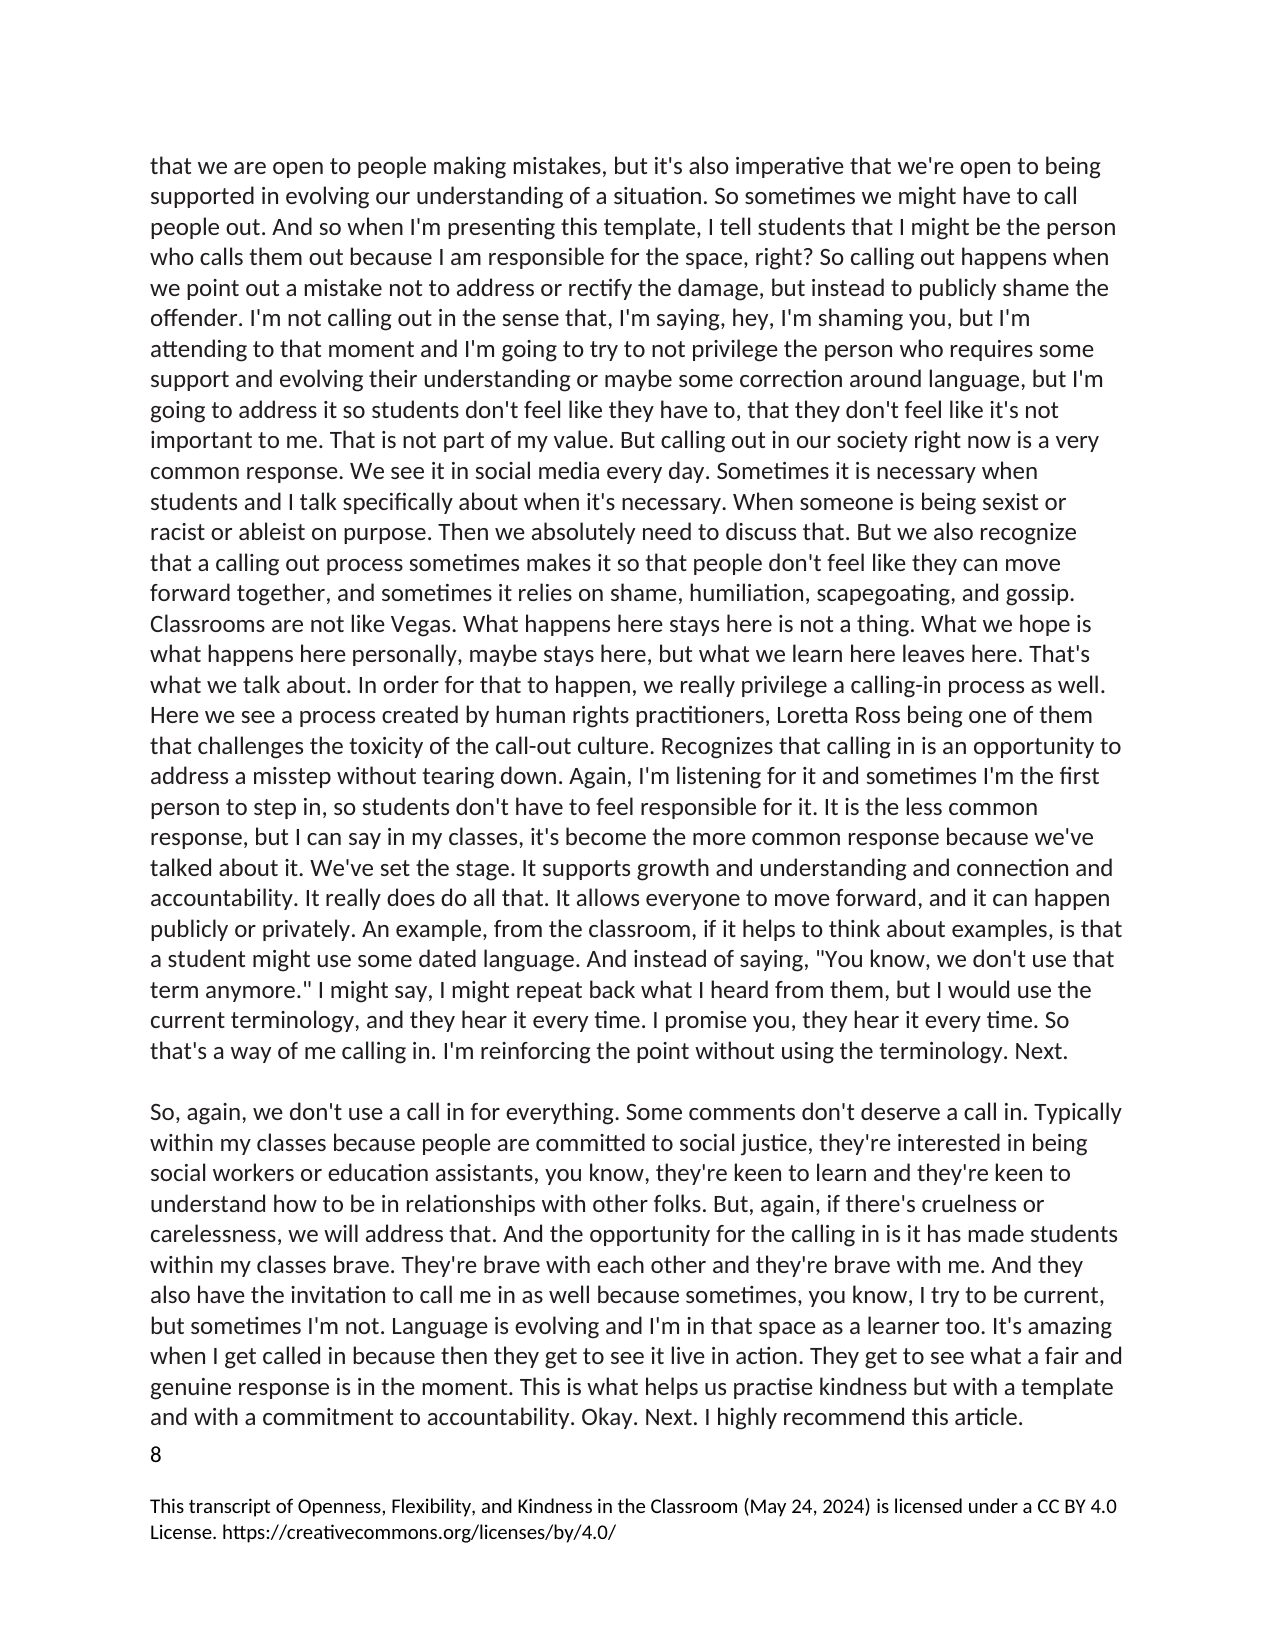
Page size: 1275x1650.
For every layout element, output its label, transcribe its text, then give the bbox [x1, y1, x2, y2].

text So, again, we don't use a call in for everything. Some comments don't deserve a call in. Typically within my classes because people are committed to social justice, they're interested in being social workers or education assistants, you know, they're keen to learn and they're keen to understand how to be in relationships with other folks. But, again, if there's cruelness or carelessness, we will address that. And the opportunity for the calling in is it has made students within my classes brave. They're brave with each other and they're brave with me. And they also have the invitation to call me in as well because sometimes, you know, I try to be current, but sometimes I'm not. Language is evolving and I'm in that space as a learner too. It's amazing when I get called in because then they get to see it live in action. They get to see what a fair and genuine response is in the moment. This is what helps us practise kindness but with a template and with a commitment to accountability. Okay. Next. I highly recommend this article. [150, 1096, 1125, 1432]
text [150, 150, 1125, 1066]
